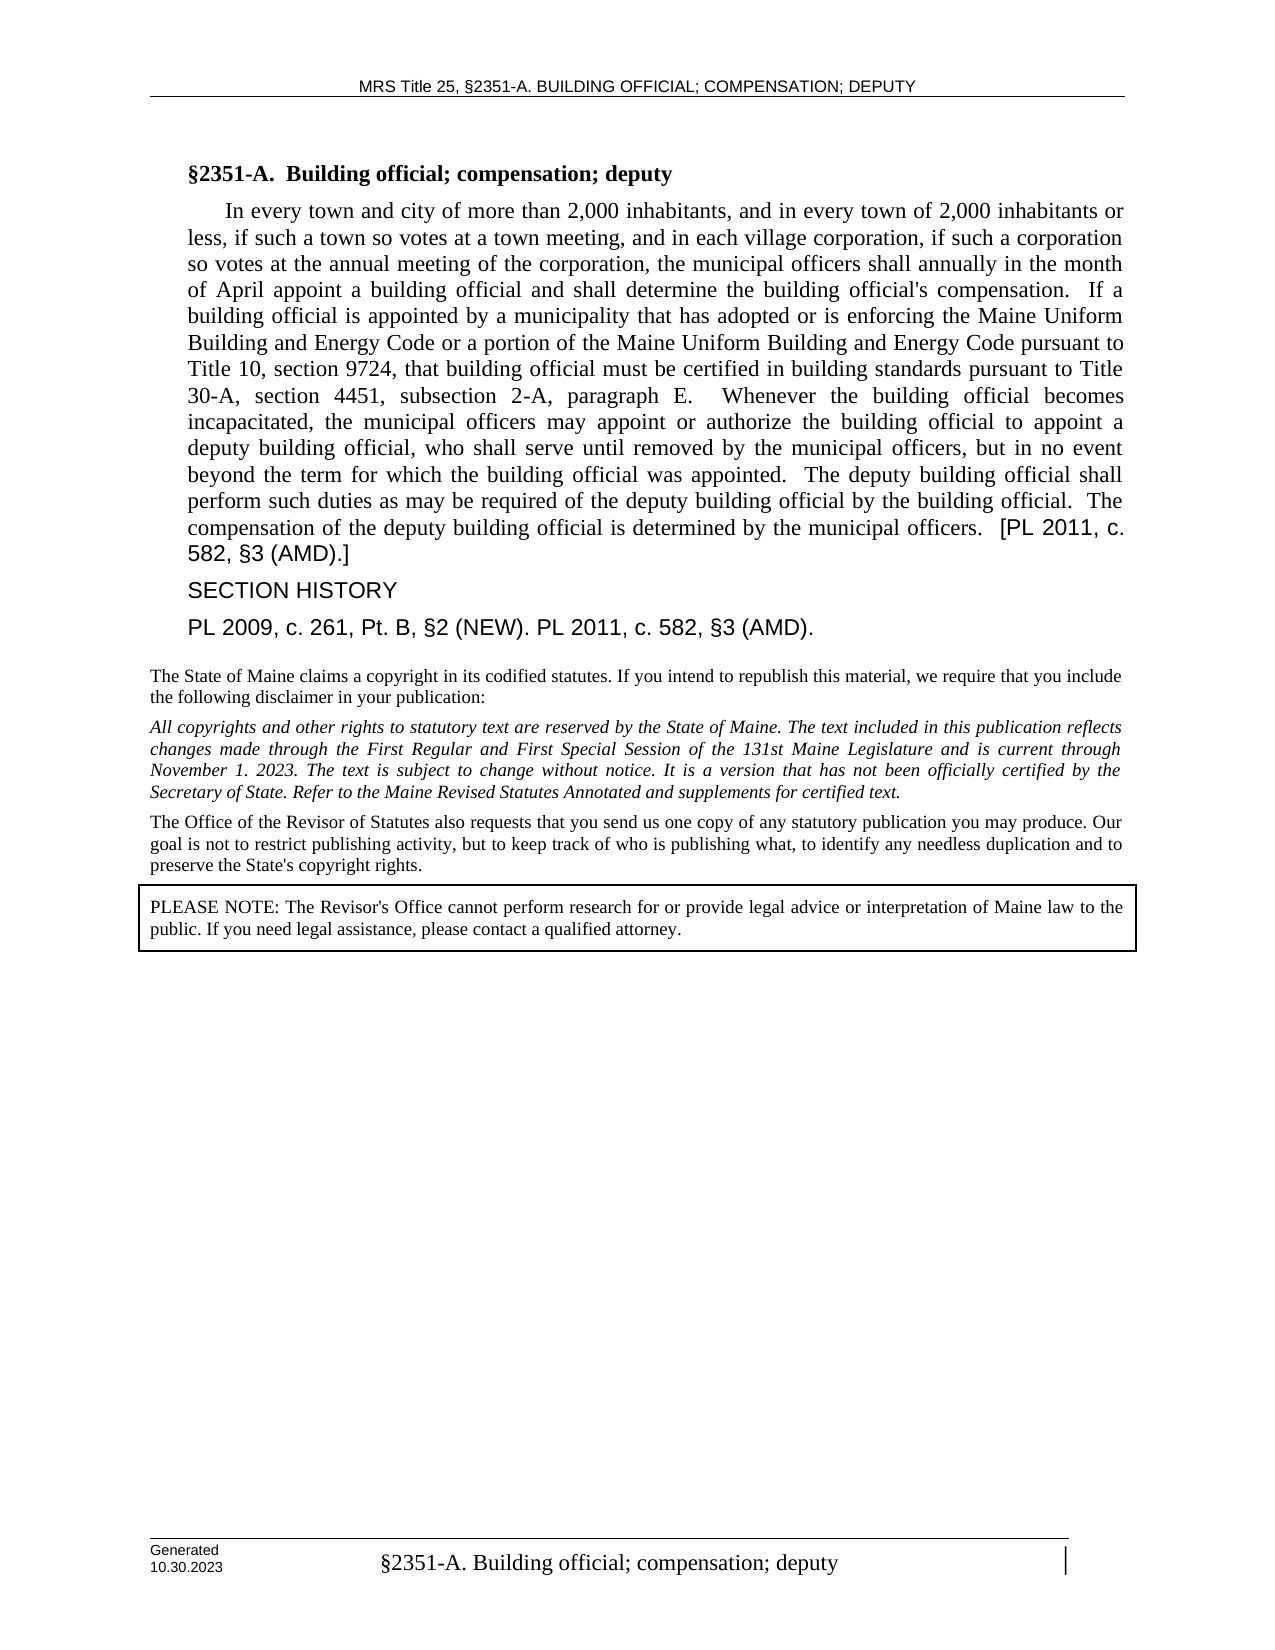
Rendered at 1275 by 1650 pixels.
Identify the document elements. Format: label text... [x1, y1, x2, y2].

text All copyrights and other rights to statutory text are reserved by the State of Maine. The text included in this publication reflects changes made through the First Regular and First Special Session of the 131st Maine Legislature and is current through November 1. 2023 . The text is subject to change without notice. It is a version that has not been officially certified by the Secretary of State. Refer to the Maine Revised Statutes Annotated and supplements for certified text. [150, 716, 1125, 802]
text The Office of the Revisor of Statutes also requests that you send us one copy of any statutory publication you may produce. Our goal is not to restrict publishing activity, but to keep track of who is publishing what, to identify any needless duplication and to preserve the State's copyright rights. [150, 811, 1125, 876]
text The State of Maine claims a copyright in its codified statutes. If you intend to republish this material, we require that you include the following disclaimer in your publication: [150, 665, 1125, 708]
text PLEASE NOTE: The Revisor's Office cannot perform research for or provide legal advice or interpretation of Maine law to the public. If you need legal assistance, please contact a qualified attorney. [140, 886, 1135, 950]
text §2351-A. Building official; compensation; deputy [187, 160, 1125, 187]
text SECTION HISTORY [187, 577, 1125, 603]
text In every town and city of more than 2,000 inhabitants, and in every town of 2,000 inhabitants or less, if such a town so votes at a town meeting, and in each village corporation, if such a corporation so votes at the annual meeting of the corporation, the municipal officers shall annually in the month of April appoint a building official and shall determine the building official's compensation. If a building official is appointed by a municipality that has adopted or is enforcing the Maine Uniform Building and Energy Code or a portion of the Maine Uniform Building and Energy Code pursuant to Title 10, section 9724, that building official must be certified in building standards pursuant to Title 30‑A, section 4451, subsection 2‑A, paragraph E. Whenever the building official becomes incapacitated, the municipal officers may appoint or authorize the building official to appoint a deputy building official, who shall serve until removed by the municipal officers, but in no event beyond the term for which the building official was appointed. The deputy building official shall perform such duties as may be required of the deputy building official by the building official. The compensation of the deputy building official is determined by the municipal officers. [PL 2011, c. 582, §3 (AMD).] [187, 197, 1125, 566]
text PL 2009, c. 261, Pt. B, §2 (NEW). PL 2011, c. 582, §3 (AMD). [187, 613, 1125, 640]
